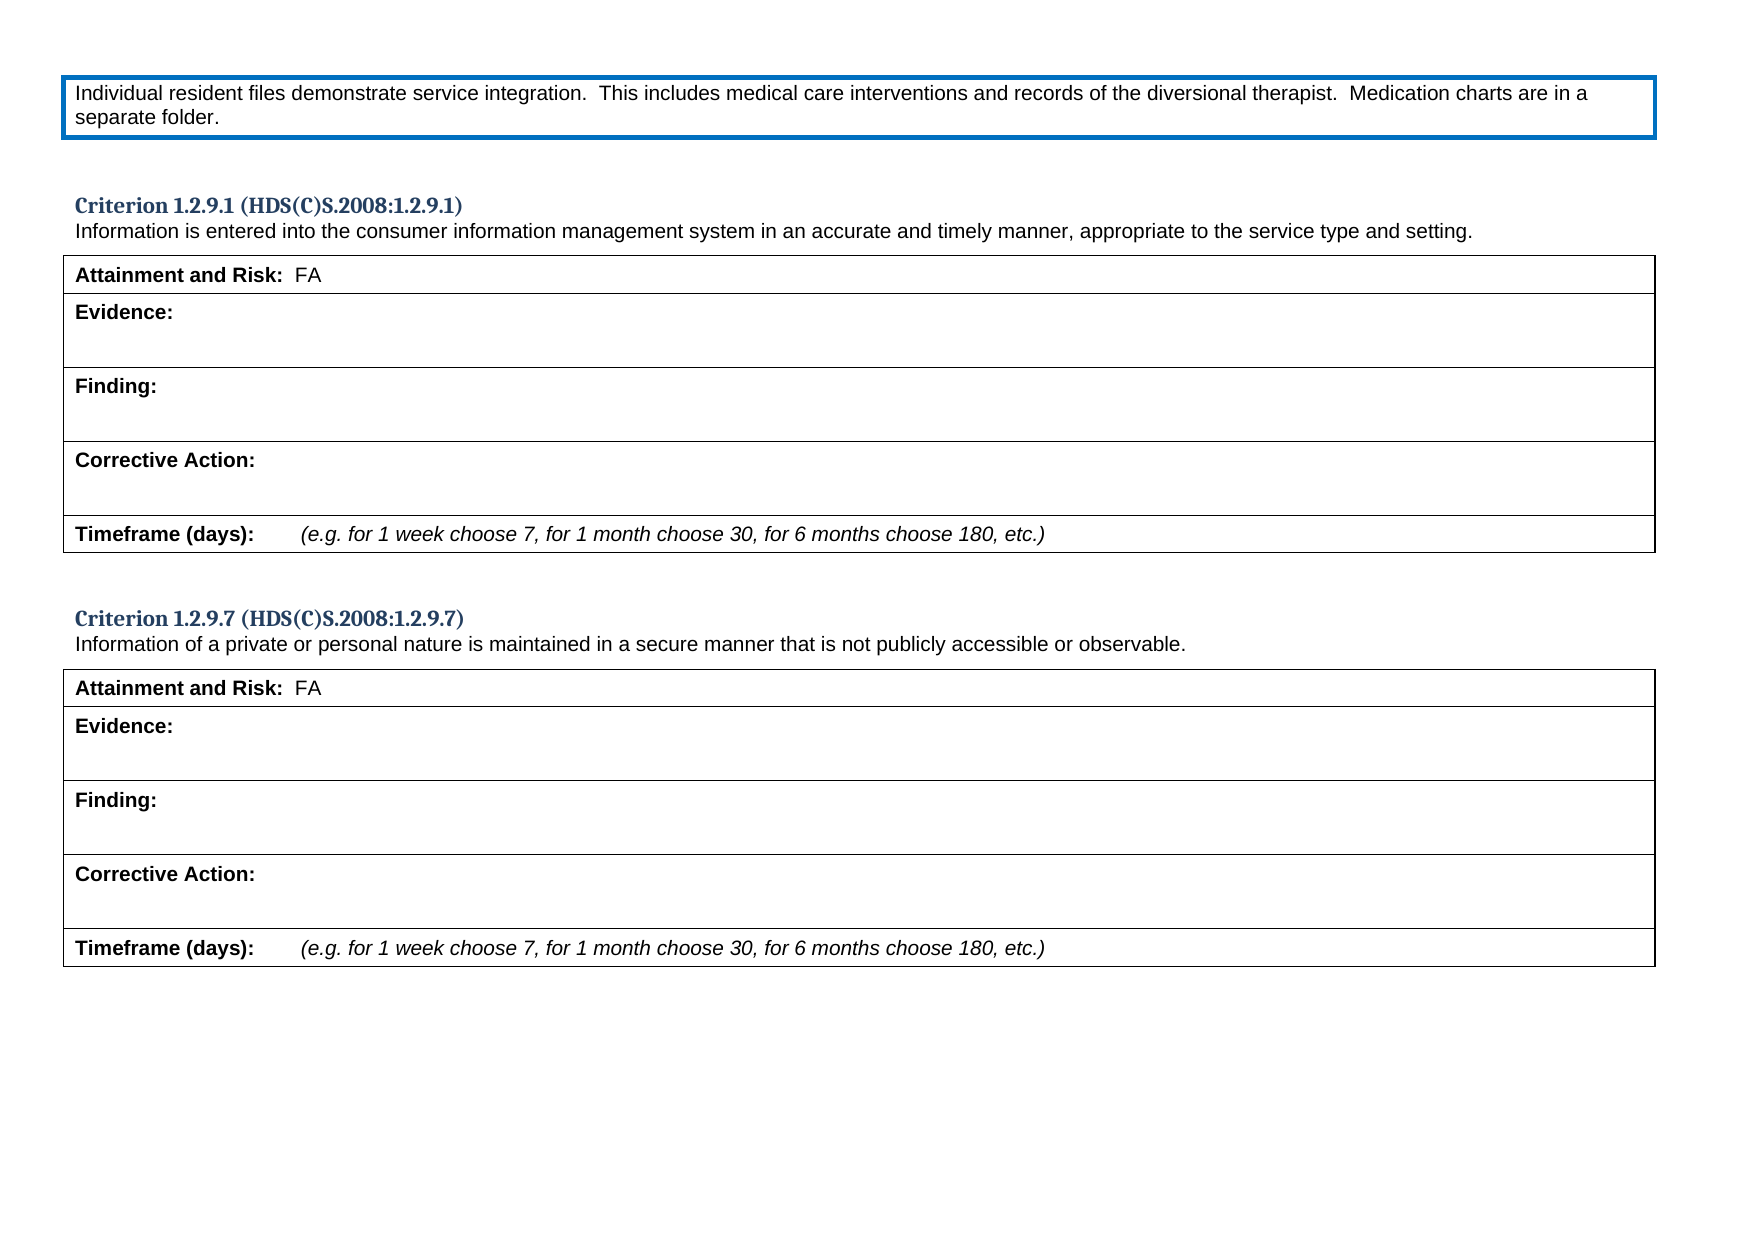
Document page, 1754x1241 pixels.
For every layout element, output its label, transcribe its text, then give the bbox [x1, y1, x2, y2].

subtitle Criterion 1.2.9.7 (HDS(C)S.2008:1.2.9.7) [75, 606, 1679, 632]
table_cell Timeframe (days): (e.g. for 1 week choose 7, for 1 month choose 30, for 6 months choose 180, etc.) [64, 516, 1654, 552]
table_cell Evidence: [64, 294, 1654, 330]
table_cell [64, 478, 1654, 515]
table_cell [64, 744, 1654, 780]
table_cell Finding: [64, 781, 1654, 818]
table_header Attainment and Risk: FA [64, 670, 1654, 706]
table_cell Evidence: [64, 707, 1654, 744]
subtitle Criterion 1.2.9.1 (HDS(C)S.2008:1.2.9.1) [75, 193, 1679, 219]
table_cell Corrective Action: [64, 855, 1654, 892]
table_header Attainment and Risk: FA [64, 256, 1654, 293]
table_cell [64, 818, 1654, 854]
text Information is entered into the consumer information management system in an accurate and timely manner, appropriate to the service type and setting. [75, 219, 1679, 243]
table_cell [64, 330, 1654, 367]
table_cell [64, 404, 1654, 441]
table_cell Finding: [64, 368, 1654, 404]
table_cell Timeframe (days): (e.g. for 1 week choose 7, for 1 month choose 30, for 6 months choose 180, etc.) [64, 929, 1654, 966]
table_cell [64, 892, 1654, 928]
text Information of a private or personal nature is maintained in a secure manner that is not publicly accessible or observable. [75, 632, 1679, 656]
table_cell Corrective Action: [64, 442, 1654, 478]
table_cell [66, 80, 1653, 135]
